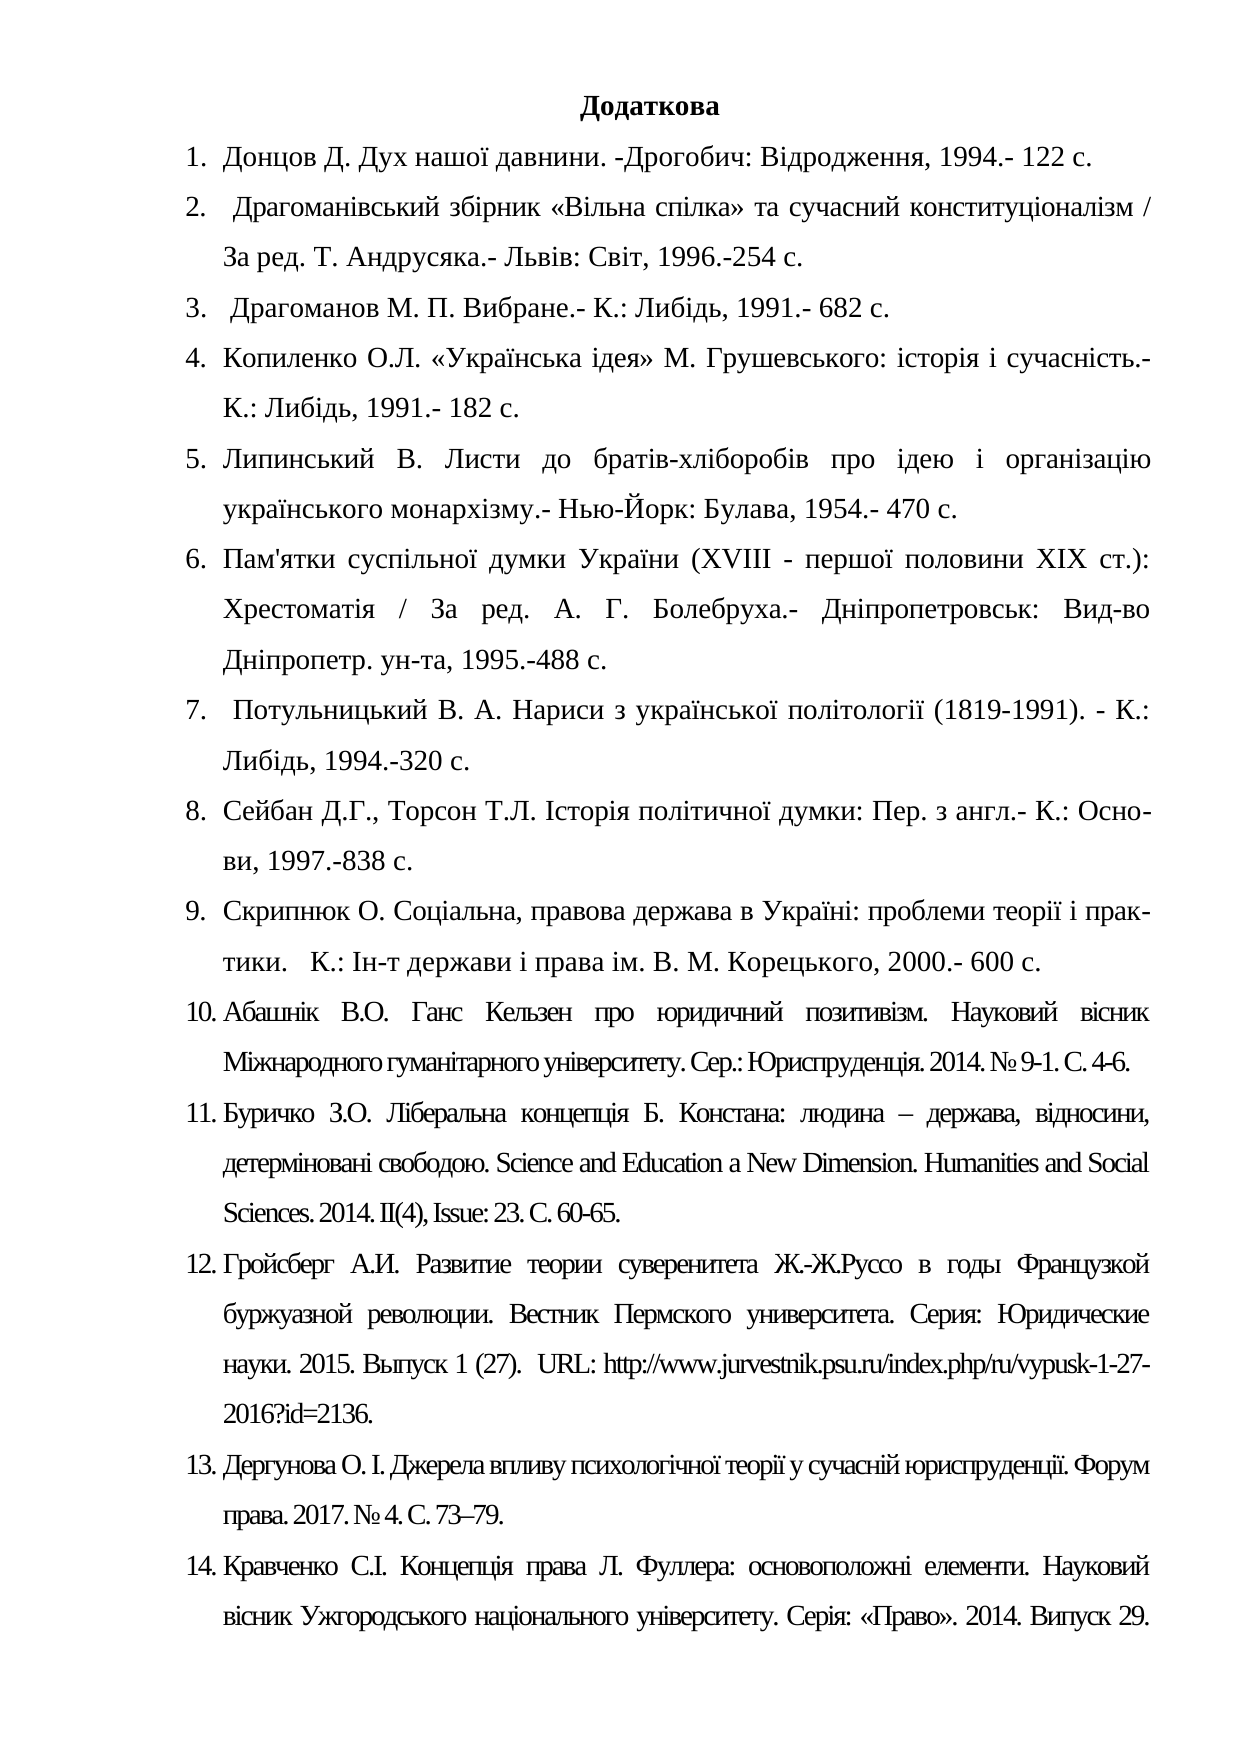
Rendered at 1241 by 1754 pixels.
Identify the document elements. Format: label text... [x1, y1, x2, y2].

list Потульницький В. А. Нариси з української політології (1819-1991). - К.: Либідь, 1994.-320 с. [185, 692, 1151, 776]
list Копиленко О.Л. «Українська ідея» М. Грушевського: історія і сучасність.- К.: Либідь, 1991.- 182 с. [185, 340, 1152, 424]
list Гройсберг А.И. Развитие теории суверенитета Ж.-Ж.Руссо в годы Французкой буржуазной революции. Вестник Пермского университета. Серия: Юридические науки. 2015. Выпуск 1 (27). URL: http://www.jurvestnik.psu.ru/index.php/ru/vypusk-1-27-2016?id=2136. [185, 1246, 1151, 1430]
list Липинський В. Листи до братів-хліборобів про ідею і організацію українського монархізму.- Нью-Йорк: Булава, 1954.- 470 с. [185, 441, 1152, 524]
list Абашнік В.О. Ганс Кельзен про юридичний позитивізм. Науковий вісник Міжнародного гуманітарного університету. Сер.: Юриспруденція. 2014. № 9-1. С. 4-6. [185, 994, 1151, 1078]
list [185, 1548, 1151, 1631]
list Скрипнюк О. Соціальна, правова держава в Україні: проблеми теорії і практики. К.: Ін-т держави і права ім. В. М. Корецького, 2000.- 600 с. [185, 893, 1151, 977]
list Сейбан Д.Г., Торсон Т.Л. Історія політичної думки: Пер. з англ.- К.: Основи, 1997.-838 с. [185, 793, 1152, 877]
list Донцов Д. Дух нашої давнини. -Дрогобич: Відродження, 1994.- 122 с. [185, 139, 1152, 172]
list Драгоманов М. П. Вибране.- К.: Либідь, 1991.- 682 с. [185, 290, 1152, 323]
list Дергунова О. І. Джерела впливу психологічної теорії у сучасній юриспруденції. Форум права. 2017. № 4. С. 73–79. [185, 1447, 1151, 1531]
text Додаткова [148, 88, 1152, 122]
list Пам'ятки суспільної думки України (XVIII - першої половини XIX ст.): Хрестоматія / За ред. А. Г. Болебруха.- Дніпропетровськ: Вид-во Дніпропетр. ун-та, 1995.-488 с. [185, 541, 1151, 676]
list Буричко З.О. Ліберальна концепція Б. Констана: людина – держава, відносини, детерміновані свободою. Science and Education a New Dimension. Humanities and Social Sciences. 2014. II(4), Issue: 23. С. 60-65. [185, 1095, 1151, 1229]
list Драгоманівський збірник «Вільна спілка» та сучасний конституціоналізм / За ред. Т. Андрусяка.- Львів: Світ, 1996.-254 с. [185, 189, 1152, 273]
